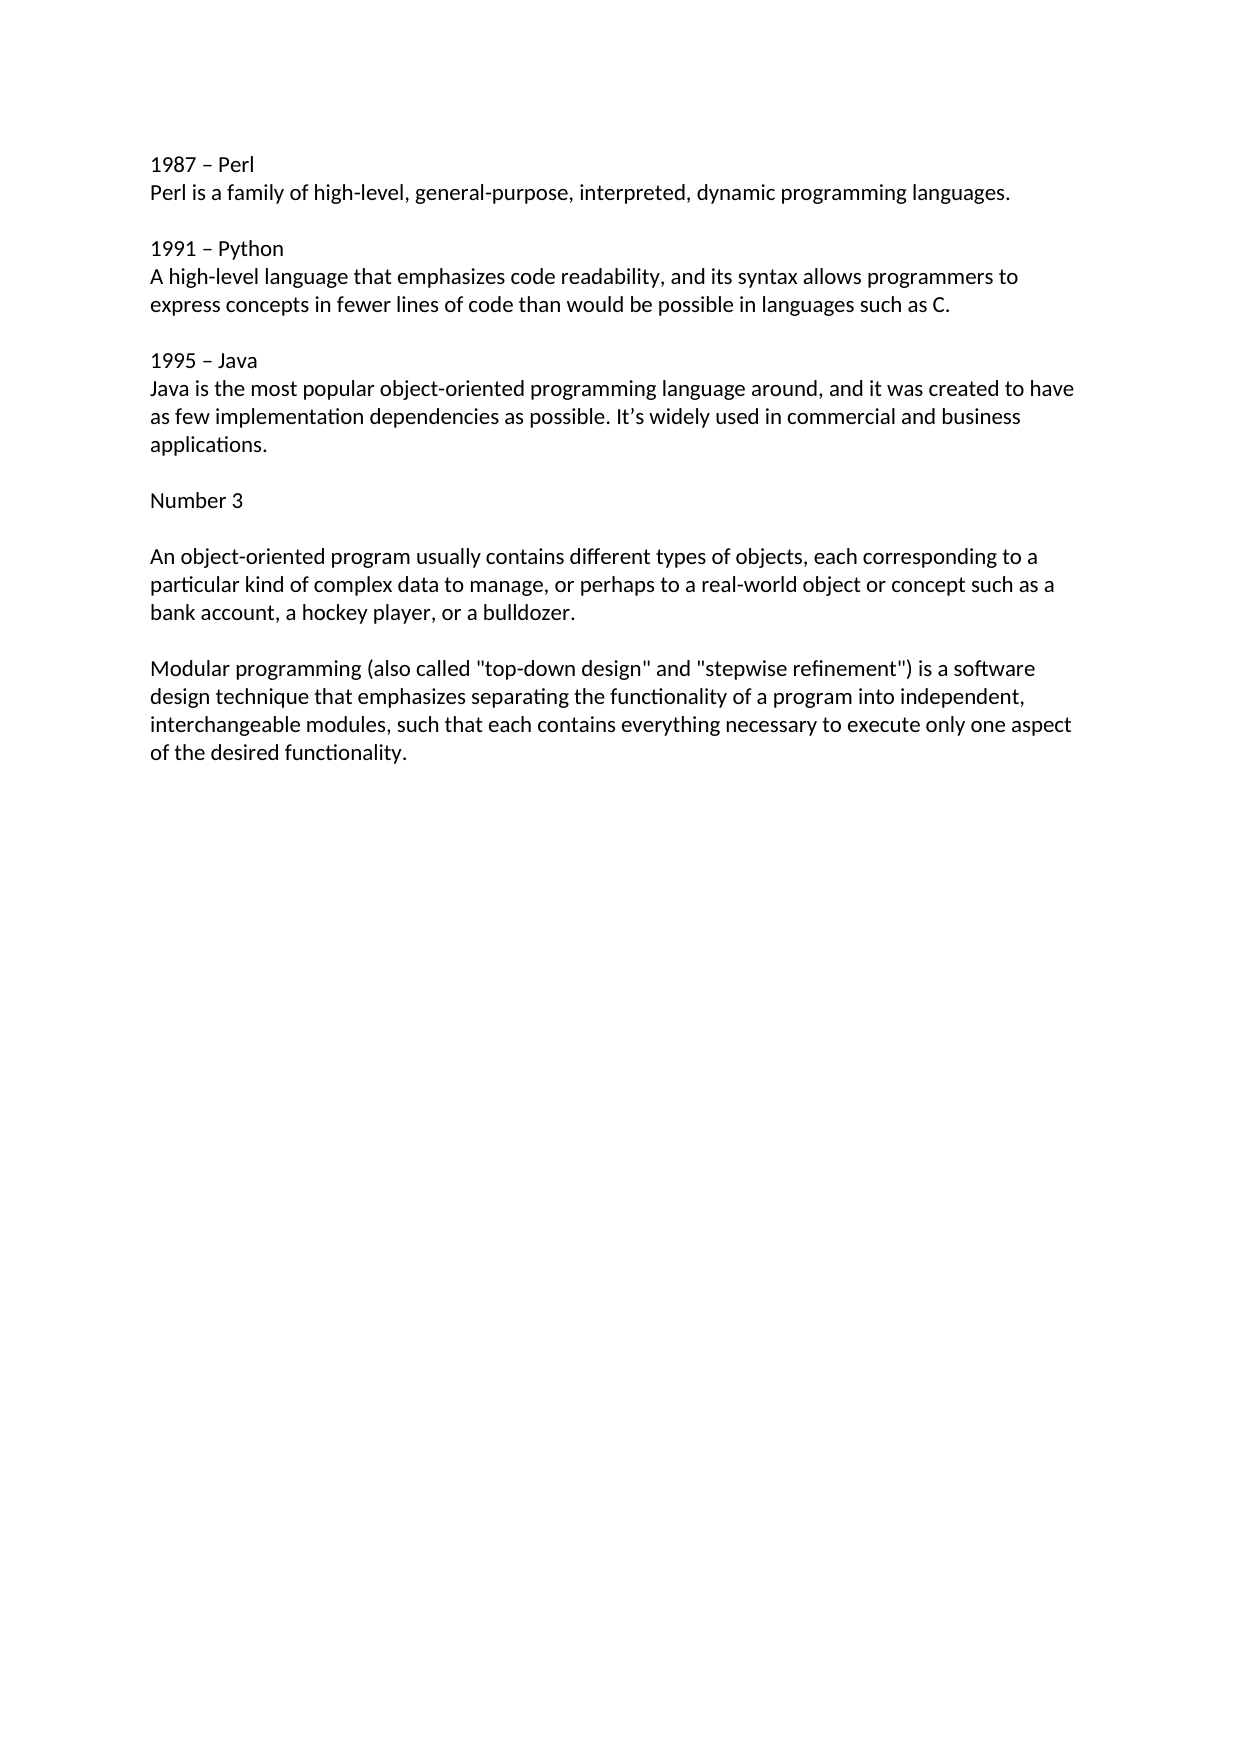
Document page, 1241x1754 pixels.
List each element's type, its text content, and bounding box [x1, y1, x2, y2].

text 1995 – Java [150, 346, 1090, 374]
text 1987 – Perl [150, 150, 1090, 178]
text Perl is a family of high-level, general-purpose, interpreted, dynamic programming languages. [150, 178, 1090, 206]
text 1991 – Python [150, 234, 1090, 262]
text Modular programming (also called "top-down design" and "stepwise refinement") is a software design technique that emphasizes separating the functionality of a program into independent, interchangeable modules, such that each contains everything necessary to execute only one aspect of the desired functionality. [150, 654, 1090, 766]
text An object-oriented program usually contains different types of objects, each corresponding to a particular kind of complex data to manage, or perhaps to a real-world object or concept such as a bank account, a hockey player, or a bulldozer. [150, 542, 1090, 626]
text Number 3 [150, 486, 1090, 514]
text A high-level language that emphasizes code readability, and its syntax allows programmers to express concepts in fewer lines of code than would be possible in languages such as C. [150, 262, 1090, 318]
text Java is the most popular object-oriented programming language around, and it was created to have as few implementation dependencies as possible. It’s widely used in commercial and business applications. [150, 374, 1090, 458]
